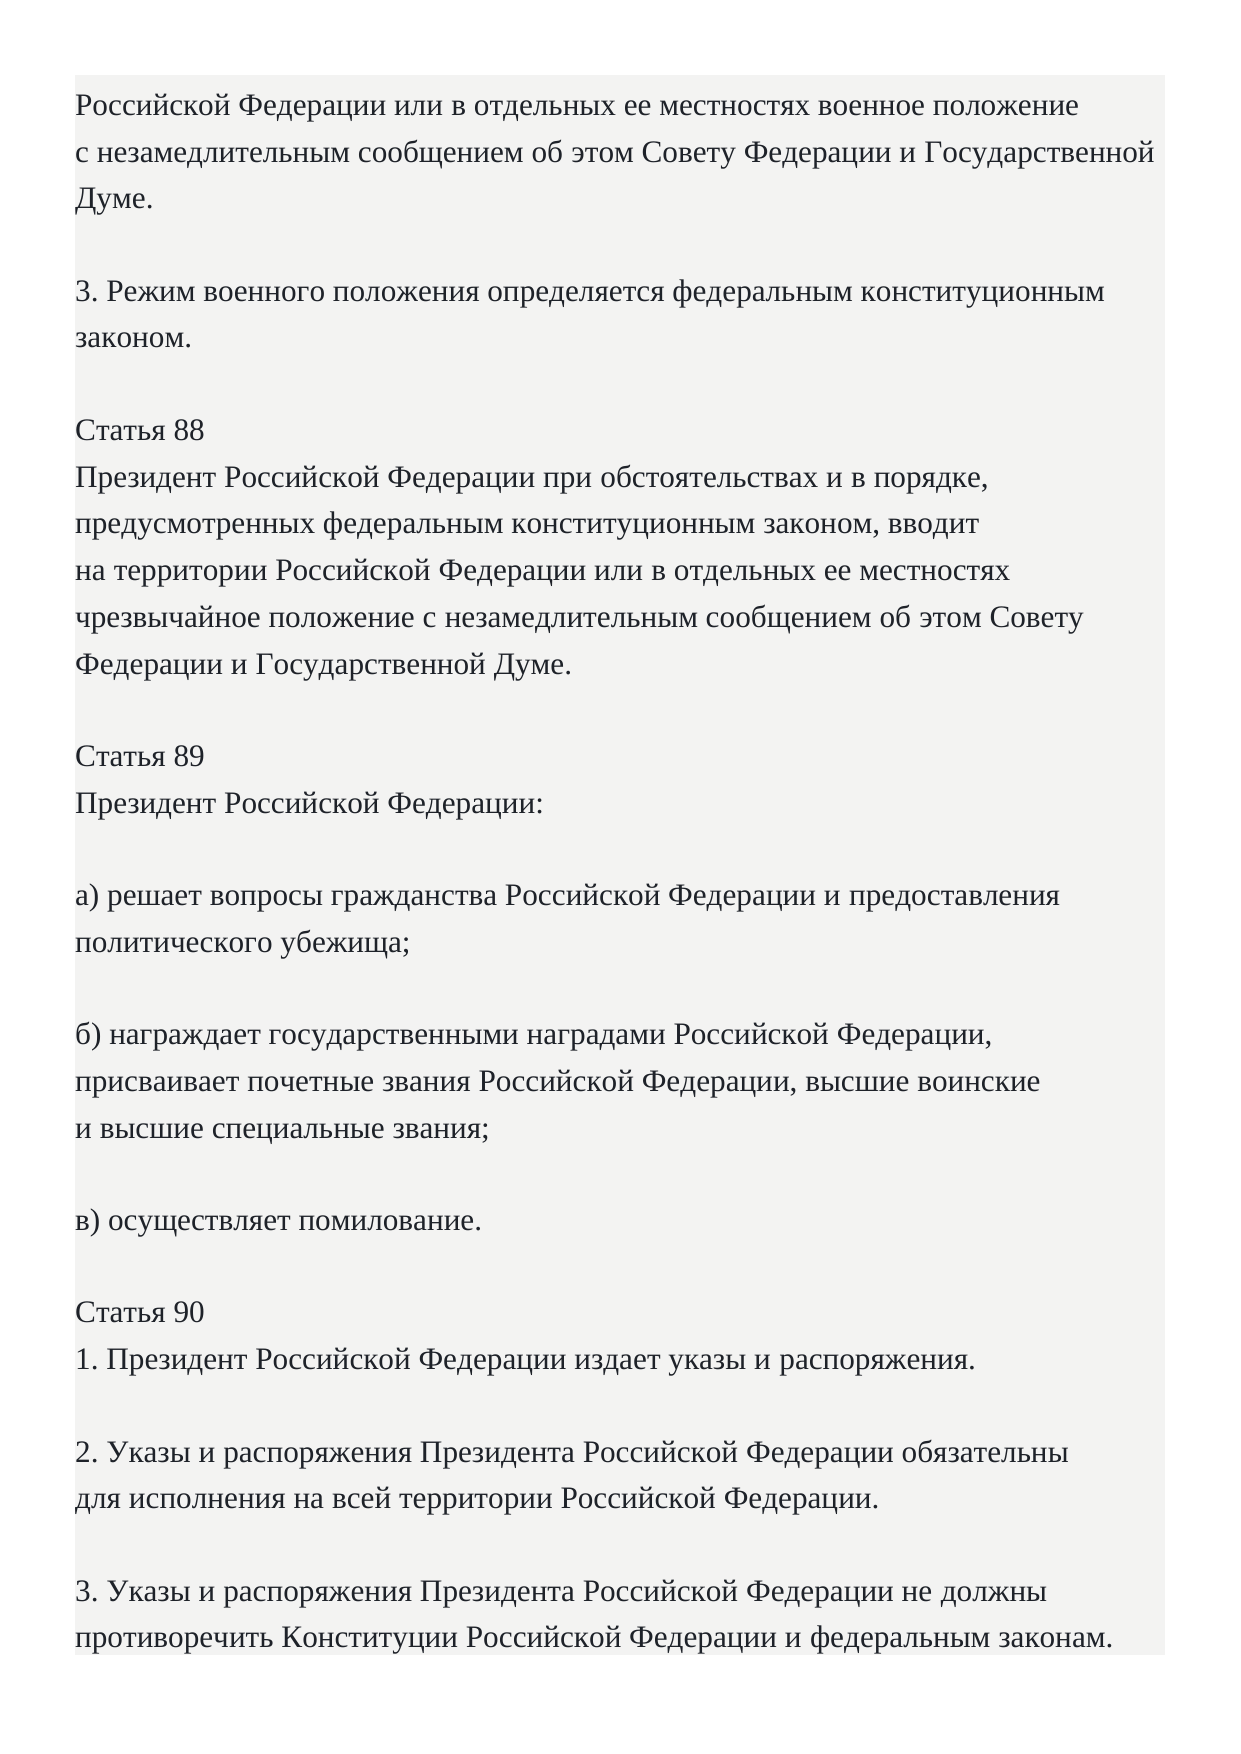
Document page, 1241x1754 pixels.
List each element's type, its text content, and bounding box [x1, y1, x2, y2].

text а) решает вопросы гражданства Российской Федерации и предоставления политического убежища; [75, 866, 1165, 959]
text Президент Российской Федерации при обстоятельствах и в порядке, предусмотренных федеральным конституционным законом, вводит на территории Российской Федерации или в отдельных ее местностях чрезвычайное положение с незамедлительным сообщением об этом Совету Федерации и Государственной Думе. [75, 447, 1165, 681]
text Статья 88 [75, 400, 1165, 447]
text Статья 90 [75, 1283, 1165, 1330]
text 1. Президент Российской Федерации издает указы и распоряжения. [75, 1330, 1165, 1377]
text 3. Режим военного положения определяется федеральным конституционным законом. [75, 261, 1165, 355]
text Статья 89 [75, 727, 1165, 773]
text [75, 75, 1165, 216]
text 2. Указы и распоряжения Президента Российской Федерации обязательны для исполнения на всей территории Российской Федерации. [75, 1422, 1165, 1516]
text б) награждает государственными наградами Российской Федерации, присваивает почетные звания Российской Федерации, высшие воинские и высшие специальные звания; [75, 1005, 1165, 1145]
text Президент Российской Федерации: [75, 773, 1165, 820]
text в) осуществляет помилование. [75, 1191, 1165, 1237]
text 3. Указы и распоряжения Президента Российской Федерации не должны противоречить Конституции Российской Федерации и федеральным законам. [75, 1561, 1165, 1655]
